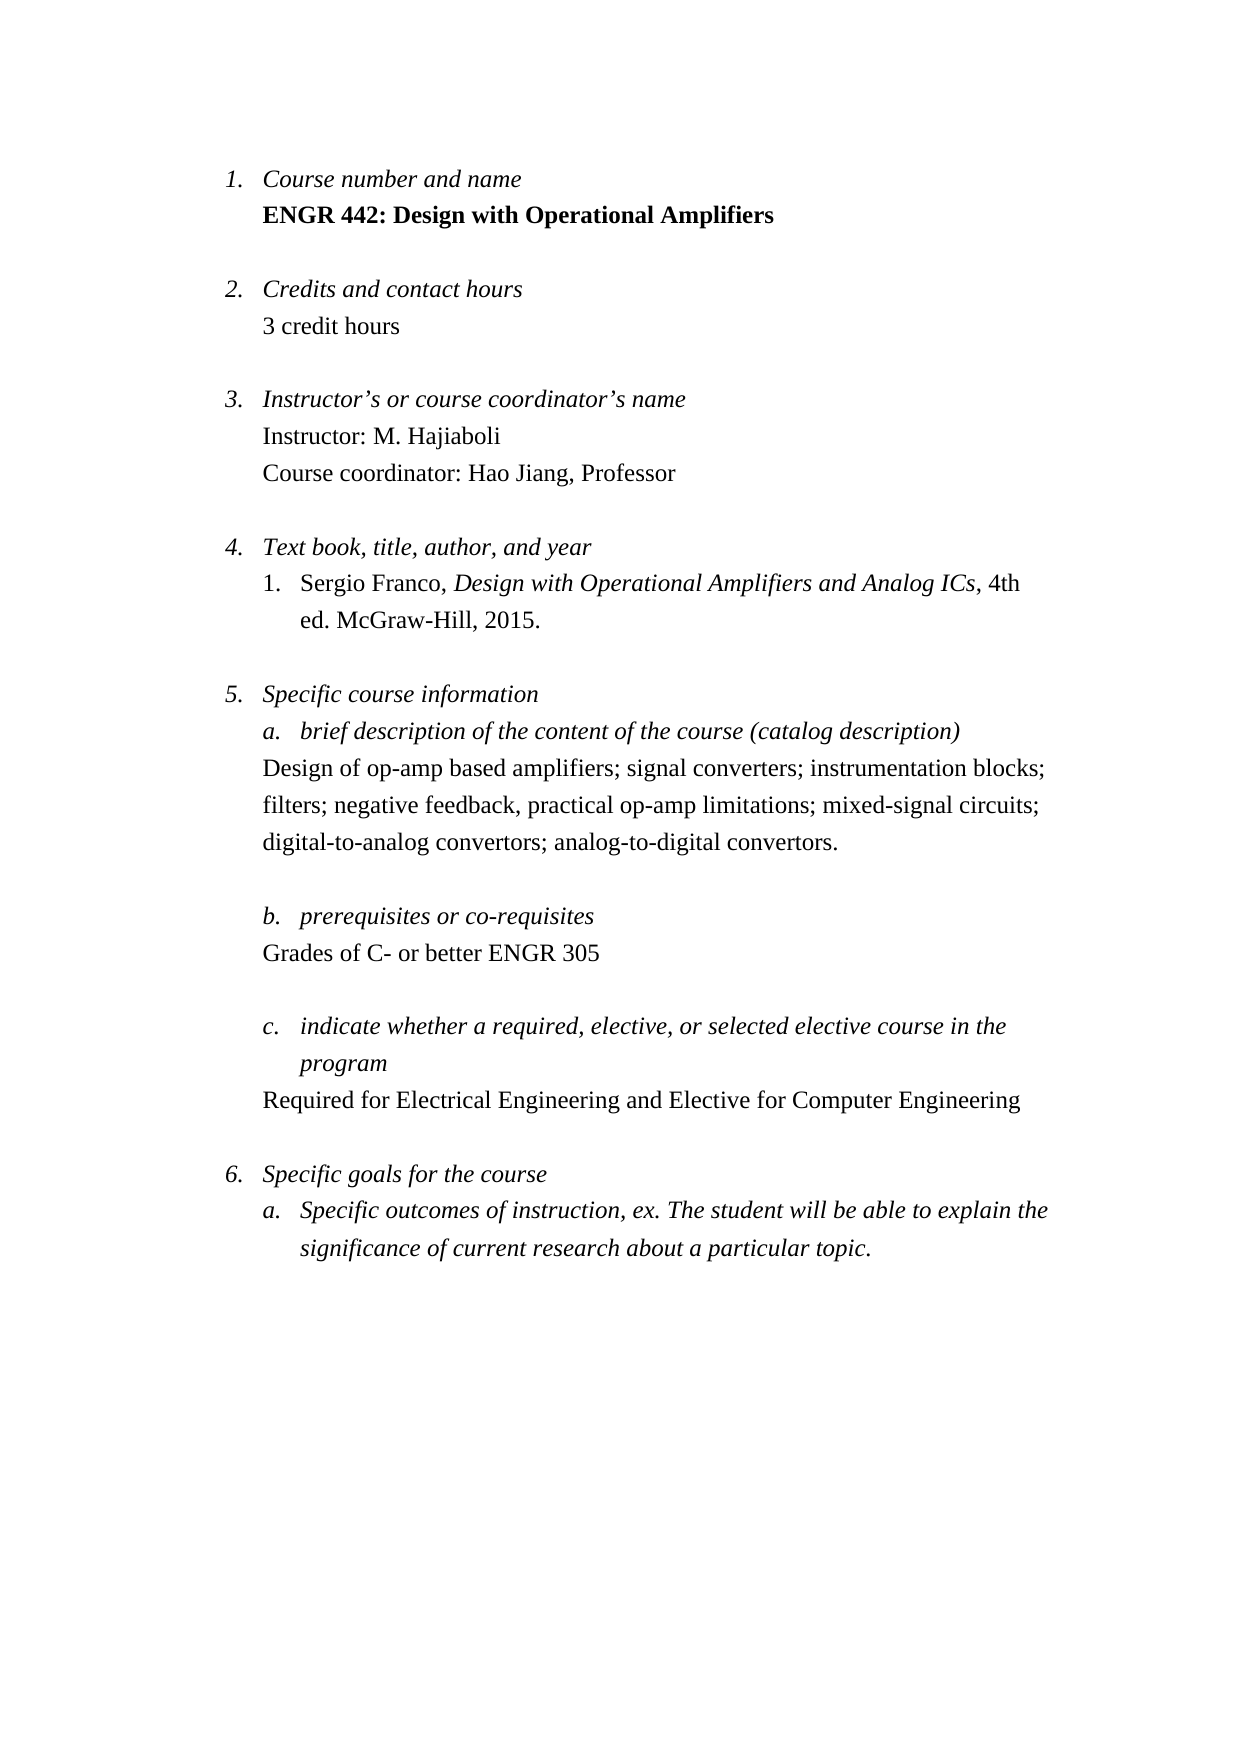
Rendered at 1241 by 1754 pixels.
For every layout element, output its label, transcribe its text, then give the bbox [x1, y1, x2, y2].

list Sergio Franco, Design with Operational Amplifiers and Analog ICs, 4th ed. McGraw-Hill, 2015. [262, 566, 1053, 636]
text ENGR 442: Design with Operational Amplifiers [225, 199, 1053, 231]
list Text book, title, author, and year [225, 530, 1053, 562]
list brief description of the content of the course (catalog description) [262, 714, 1053, 747]
text Course coordinator: Hao Jiang, Professor [225, 456, 1053, 489]
list Credits and contact hours [225, 272, 1053, 305]
list prerequisites or co-requisites [262, 899, 1053, 931]
list Specific outcomes of instruction, ex. The student will be able to explain the significance of current research about a particular topic. [262, 1194, 1053, 1263]
list Course number and name [225, 162, 1053, 194]
list Instructor: M. Hajiaboli [225, 419, 1053, 452]
list indicate whether a required, elective, or selected elective course in the program [262, 1009, 1053, 1079]
list Design of op-amp based amplifiers; signal converters; instrumentation blocks; filters; negative feedback, practical op-amp limitations; mixed-signal circuits; digital-to-analog convertors; analog-to-digital convertors. [262, 751, 1053, 858]
text Grades of C- or better ENGR 305 [262, 936, 1053, 968]
list Instructor’s or course coordinator’s name [225, 383, 1053, 415]
list Specific course information [225, 677, 1053, 710]
text Required for Electrical Engineering and Elective for Computer Engineering [262, 1083, 1053, 1116]
text 3 credit hours [225, 309, 1053, 342]
list Specific goals for the course [225, 1157, 1053, 1189]
